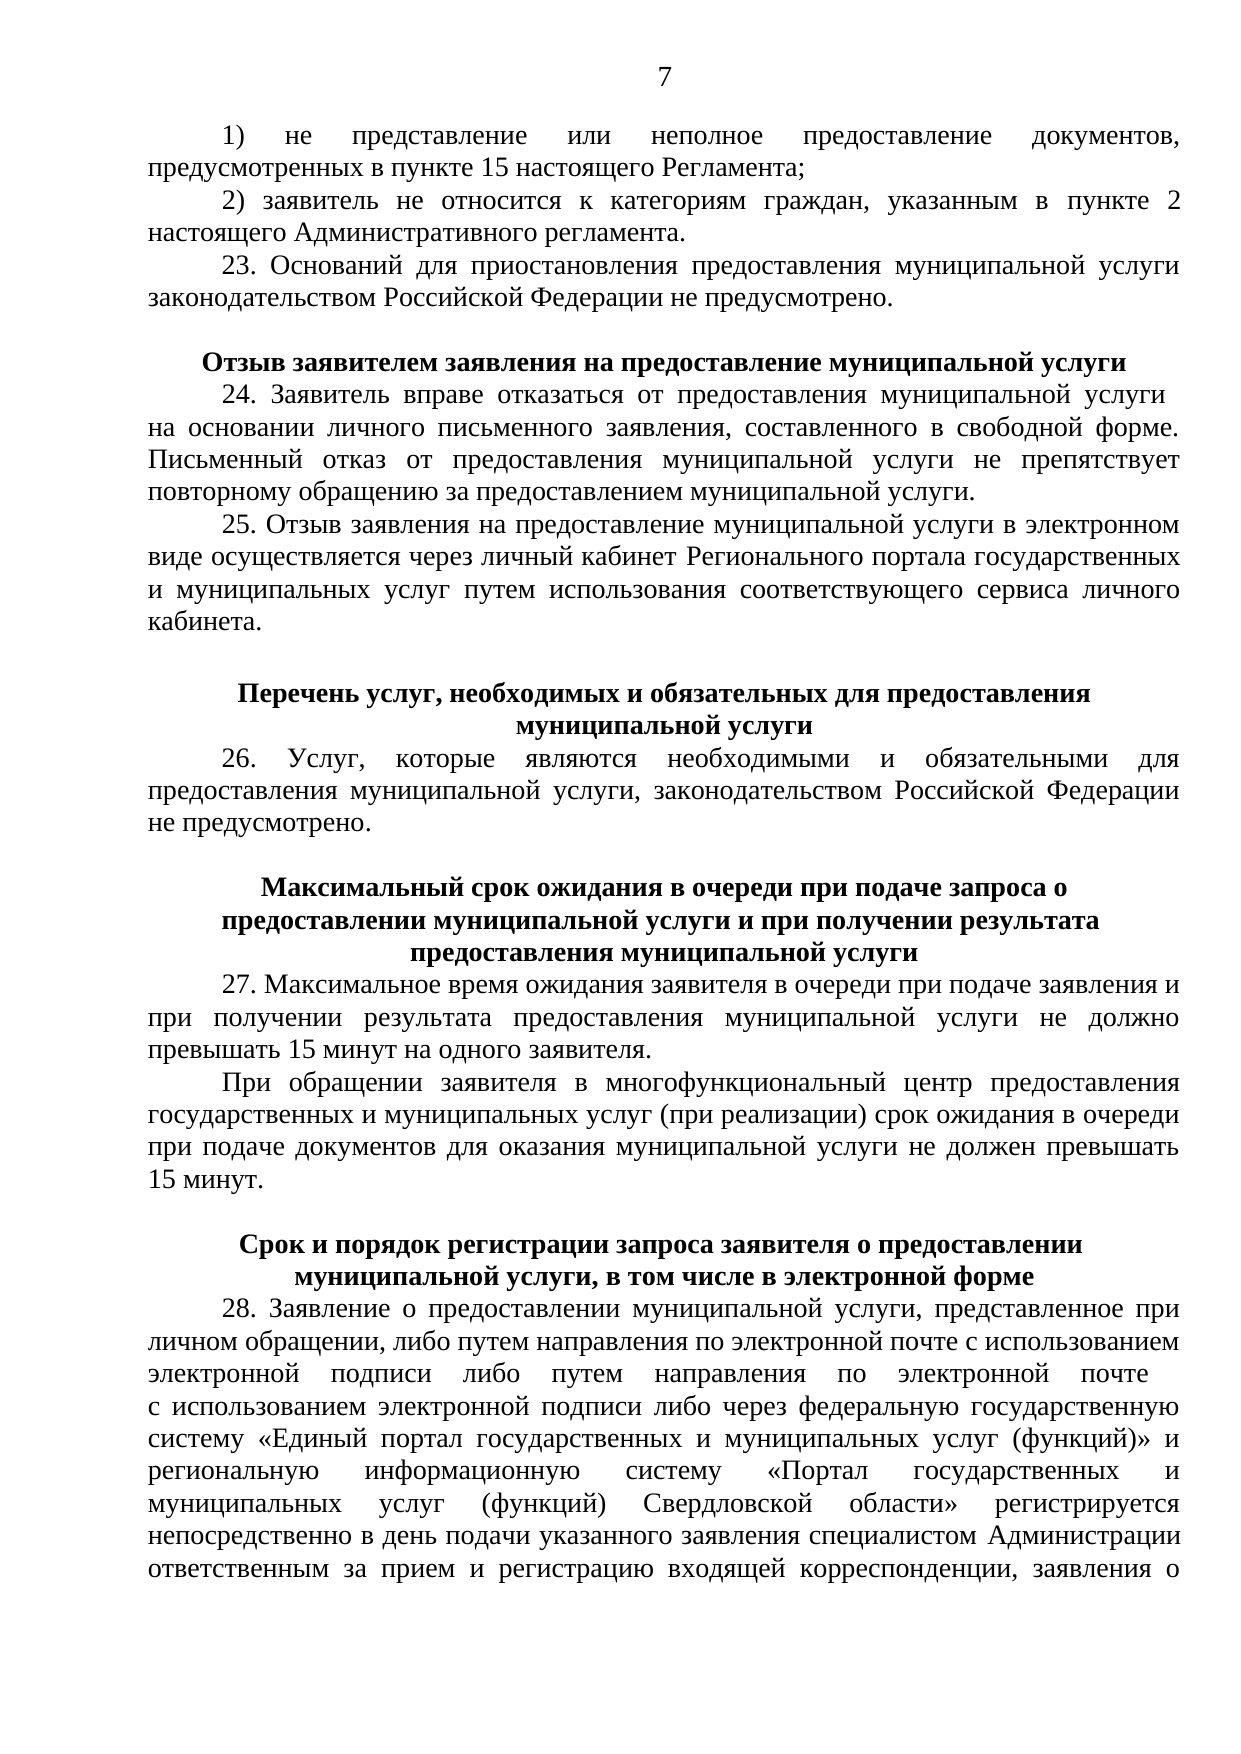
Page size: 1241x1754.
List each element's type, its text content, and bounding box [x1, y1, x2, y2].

text Отзыв заявителем заявления на предоставление муниципальной услуги [148, 345, 1181, 377]
text Максимальный срок ожидания в очереди при подаче запроса о предоставлении муниципальной услуги и при получении результата предоставления муниципальной услуги [148, 870, 1181, 967]
text 2) заявитель не относится к категориям граждан, указанным в пункте 2 настоящего Административного регламента. [148, 183, 1181, 248]
text 26. Услуг, которые являются необходимыми и обязательными для предоставления муниципальной услуги, законодательством Российской Федерации не предусмотрено. [148, 741, 1181, 838]
text Перечень услуг, необходимых и обязательных для предоставления муниципальной услуги [148, 676, 1181, 741]
text 1) не представление или неполное предоставление документов, предусмотренных в пункте 15 настоящего Регламента; [148, 118, 1181, 183]
text 24. Заявитель вправе отказаться от предоставления муниципальной услуги на основании личного письменного заявления, составленного в свободной форме. Письменный отказ от предоставления муниципальной услуги не препятствует повторному обращению за предоставлением муниципальной услуги. [148, 377, 1181, 507]
text Срок и порядок регистрации запроса заявителя о предоставлении муниципальной услуги, в том числе в электронной форме [148, 1227, 1181, 1291]
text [148, 1291, 1181, 1583]
text 27. Максимальное время ожидания заявителя в очереди при подаче заявления и при получении результата предоставления муниципальной услуги не должно превышать 15 минут на одного заявителя. [148, 967, 1181, 1065]
text 25. Отзыв заявления на предоставление муниципальной услуги в электронном виде осуществляется через личный кабинет Регионального портала государственных и муниципальных услуг путем использования соответствующего сервиса личного кабинета. [148, 507, 1181, 636]
text При обращении заявителя в многофункциональный центр предоставления государственных и муниципальных услуг (при реализации) срок ожидания в очереди при подаче документов для оказания муниципальной услуги не должен превышать 15 минут. [148, 1065, 1181, 1194]
text 23. Оснований для приостановления предоставления муниципальной услуги законодательством Российской Федерации не предусмотрено. [148, 248, 1181, 312]
